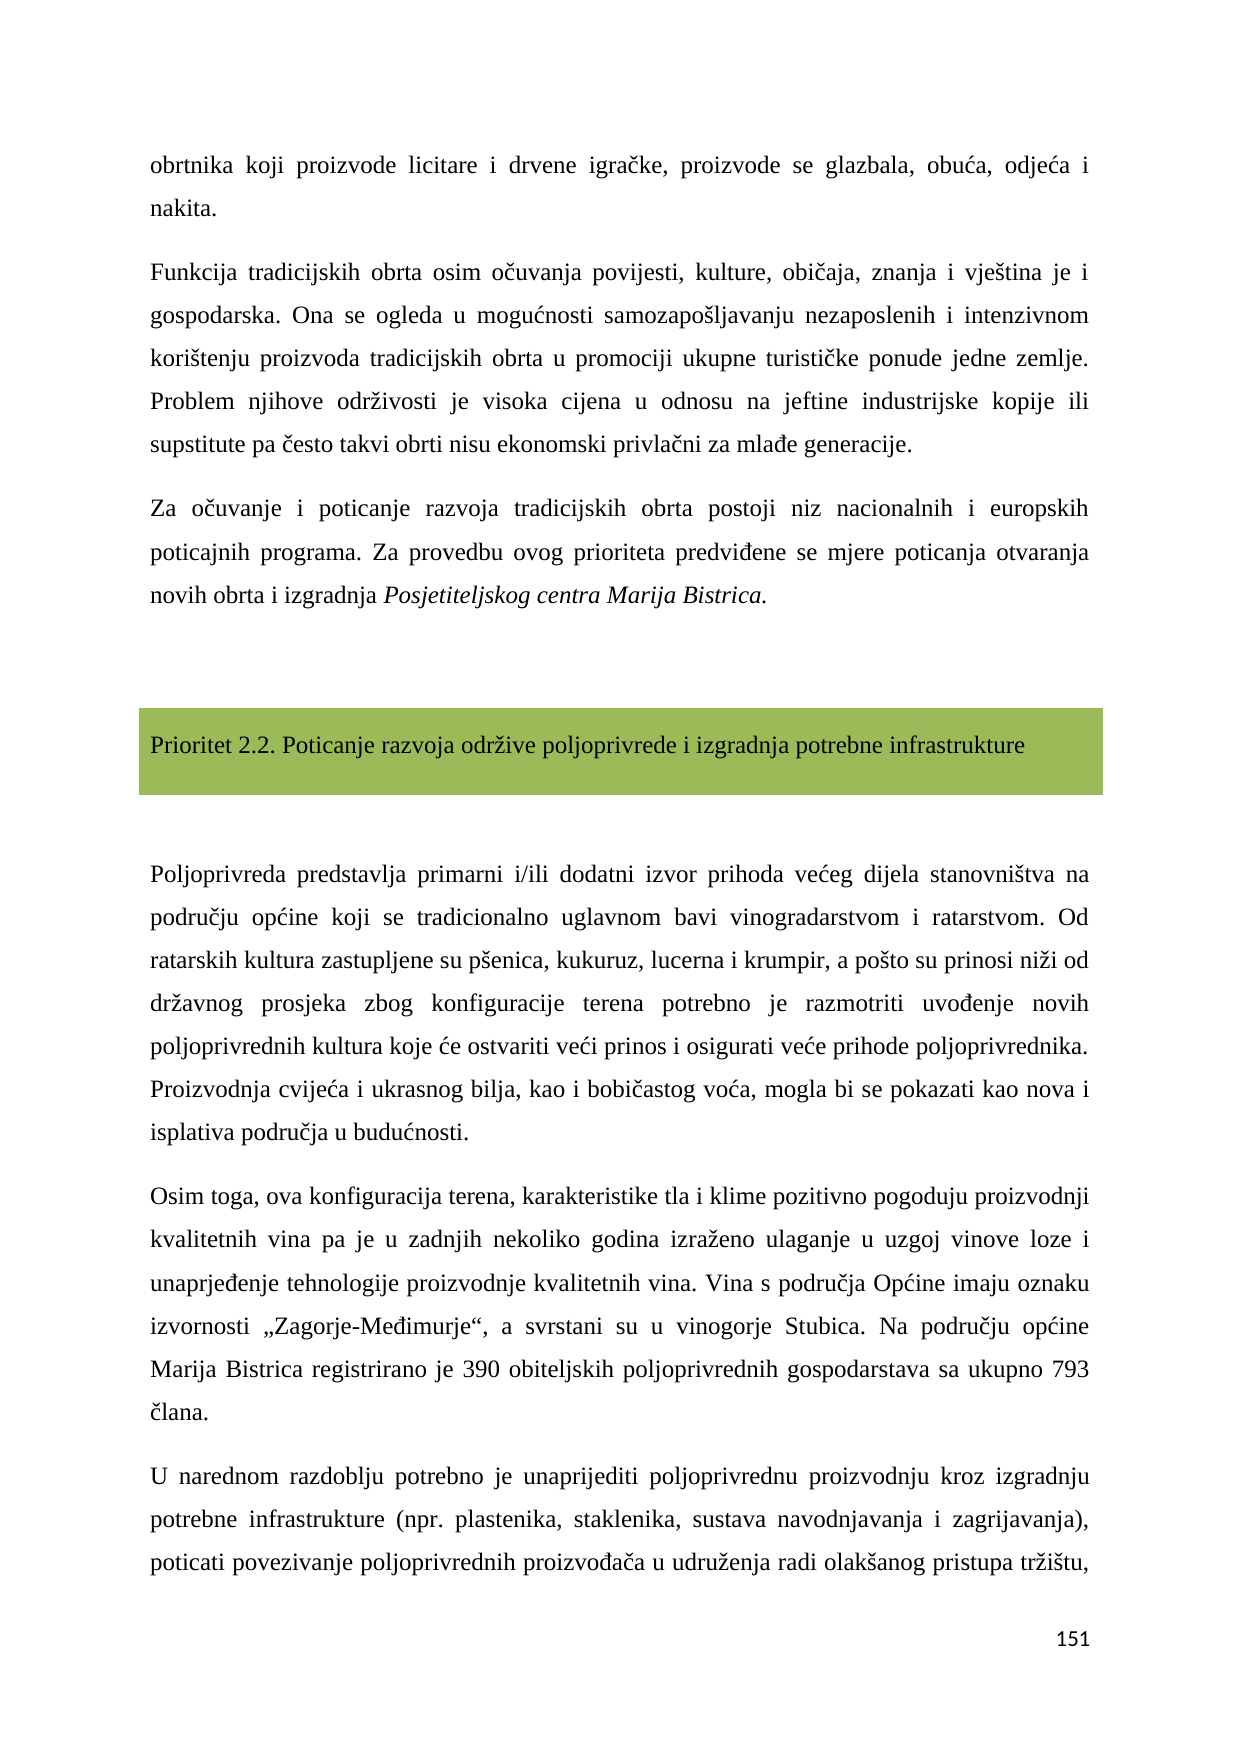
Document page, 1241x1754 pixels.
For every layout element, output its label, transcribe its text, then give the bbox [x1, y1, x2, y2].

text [150, 1461, 1090, 1576]
text Za očuvanje i poticanje razvoja tradicijskih obrta postoji niz nacionalnih i europskih poticajnih programa. Za provedbu ovog prioriteta predviđene se mjere poticanja otvaranja novih obrta i izgradnja Posjetiteljskog centra Marija Bistrica. [150, 493, 1090, 608]
text Poljoprivreda predstavlja primarni i/ili dodatni izvor prihoda većeg dijela stanovništva na području općine koji se tradicionalno uglavnom bavi vinogradarstvom i ratarstvom. Od ratarskih kultura zastupljene su pšenica, kukuruz, lucerna i krumpir, a pošto su prinosi niži od državnog prosjeka zbog konfiguracije terena potrebno je razmotriti uvođenje novih poljoprivrednih kultura koje će ostvariti veći prinos i osigurati veće prihode poljoprivrednika. Proizvodnja cvijeća i ukrasnog bilja, kao i bobičastog voća, mogla bi se pokazati kao nova i isplativa područja u budućnosti. [150, 859, 1090, 1146]
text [150, 150, 1090, 222]
text Funkcija tradicijskih obrta osim očuvanja povijesti, kulture, običaja, znanja i vještina je i gospodarska. Ona se ogleda u mogućnosti samozapošljavanju nezaposlenih i intenzivnom korištenju proizvoda tradicijskih obrta u promociji ukupne turističke ponude jedne zemlje. Problem njihove održivosti je visoka cijena u odnosu na jeftine industrijske kopije ili supstitute pa često takvi obrti nisu ekonomski privlačni za mlađe generacije. [150, 257, 1090, 458]
text Osim toga, ova konfiguracija terena, karakteristike tla i klime pozitivno pogoduju proizvodnji kvalitetnih vina pa je u zadnjih nekoliko godina izraženo ulaganje u uzgoj vinove loze i unaprjeđenje tehnologije proizvodnje kvalitetnih vina. Vina s područja Općine imaju oznaku izvornosti „Zagorje-Međimurje“, a svrstani su u vinogorje Stubica. Na području općine Marija Bistrica registrirano je 390 obiteljskih poljoprivrednih gospodarstava sa ukupno 793 člana. [150, 1181, 1090, 1426]
table_header Prioritet 2.2. Poticanje razvoja održive poljoprivrede i izgradnja potrebne infrastrukture [139, 708, 1103, 795]
